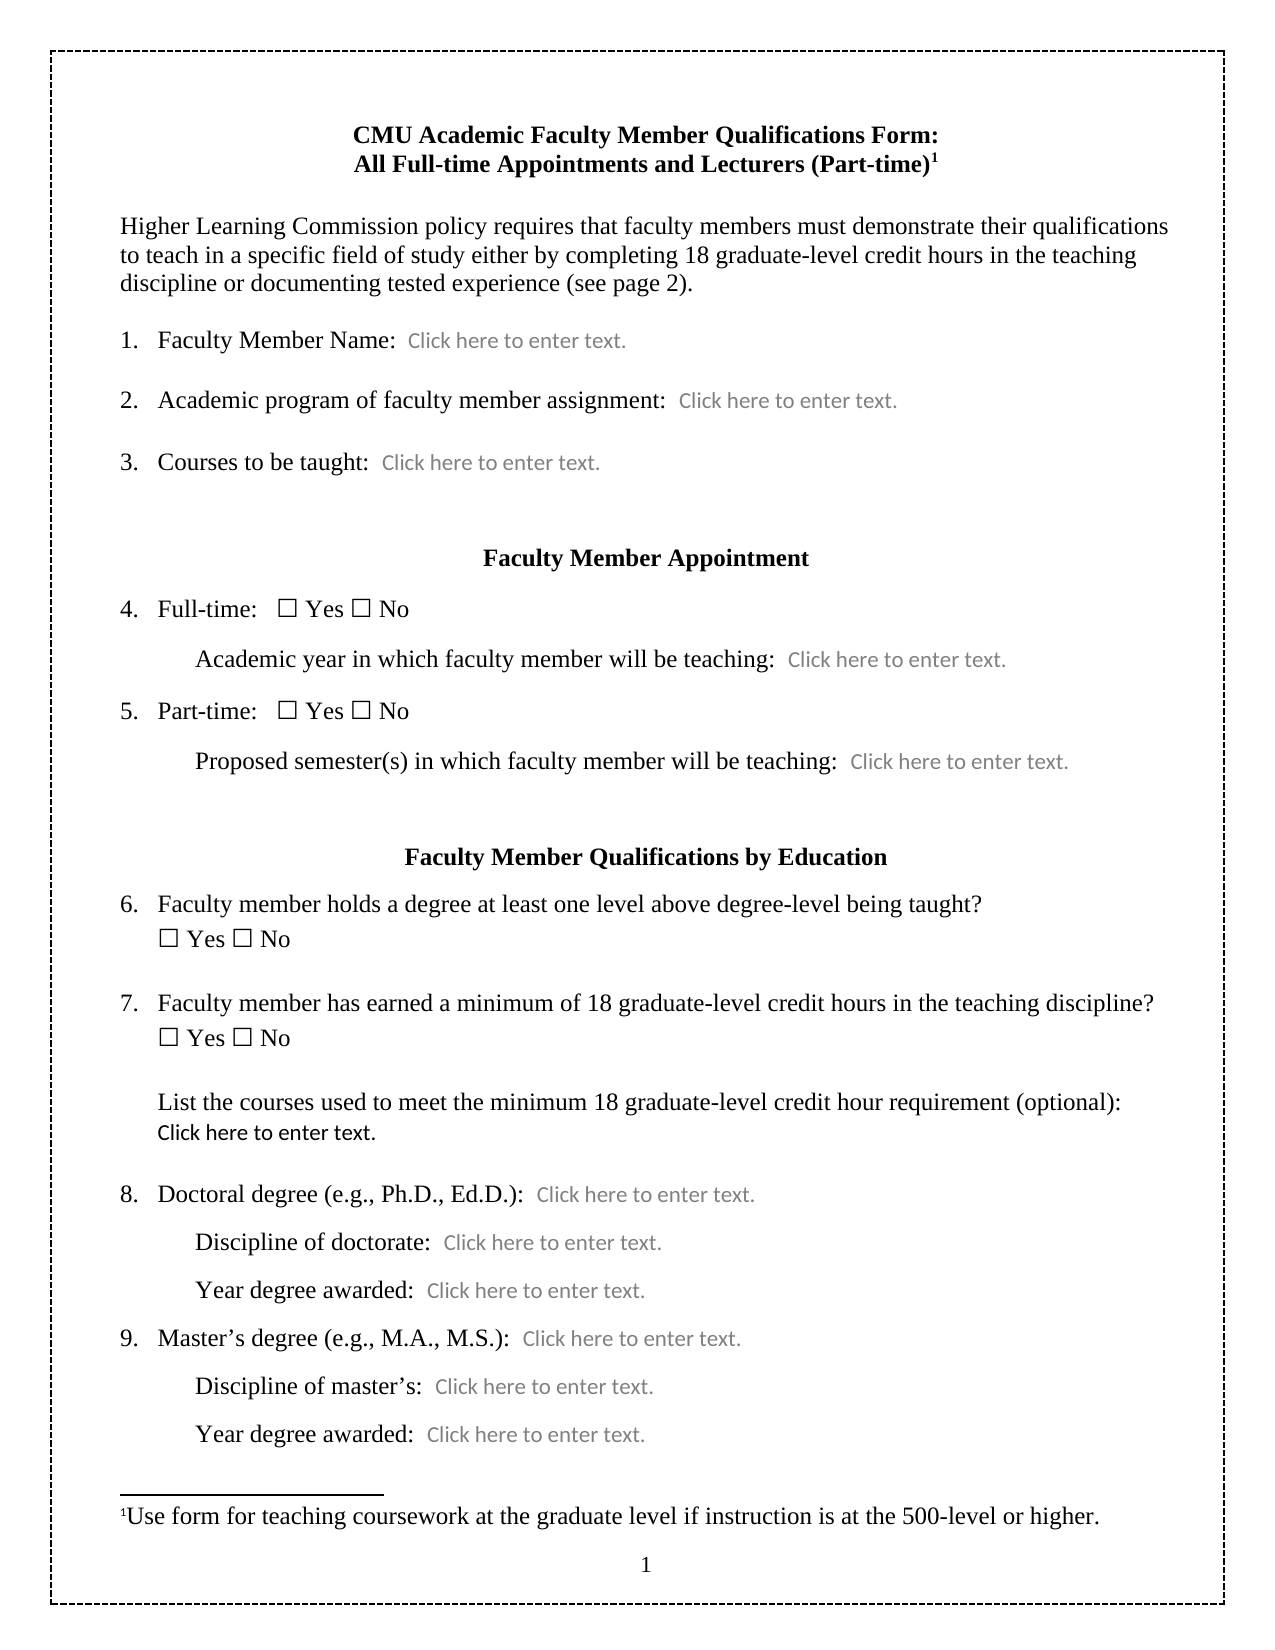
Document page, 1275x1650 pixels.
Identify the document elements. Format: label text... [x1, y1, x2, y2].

list Faculty Member Name: [120, 325, 1172, 354]
list Academic program of faculty member assignment: [120, 385, 1172, 414]
text Higher Learning Commission policy requires that faculty members must demonstrate their qualifications to teach in a specific field of study either by completing 18 graduate-level credit hours in the teaching discipline or documenting tested experience (see page 2). [120, 211, 1172, 297]
text Discipline of master’s: [195, 1371, 1172, 1400]
text CMU Academic Faculty Member Qualifications Form: [120, 120, 1172, 149]
text All Full-time Appointments and Lecturers (Part-time) [120, 149, 1172, 177]
list Full-time: Yes No [120, 591, 1172, 625]
list Master’s degree (e.g., M.A., M.S.): [120, 1323, 1172, 1352]
list Faculty member has earned a minimum of 18 graduate-level credit hours in the teaching discipline? Yes No [120, 988, 1172, 1053]
text Discipline of doctorate: [195, 1227, 1172, 1256]
text Faculty Member Qualifications by Education [120, 842, 1172, 870]
text Year degree awarded: [195, 1419, 1172, 1448]
text Academic year in which faculty member will be teaching: [195, 644, 1172, 673]
list Doctoral degree (e.g., Ph.D., Ed.D.): [120, 1179, 1172, 1208]
list Courses to be taught: [120, 447, 1172, 477]
list Yes No [157, 920, 1172, 954]
list Part-time: Yes No [120, 692, 1172, 726]
list Faculty member holds a degree at least one level above degree-level being taught? [120, 889, 1172, 918]
text Proposed semester(s) in which faculty member will be teaching: [195, 746, 1172, 775]
list List the courses used to meet the minimum 18 graduate-level credit hour requirement (optional): [157, 1087, 1172, 1116]
text Year degree awarded: [195, 1275, 1172, 1304]
text Faculty Member Appointment [120, 543, 1172, 572]
